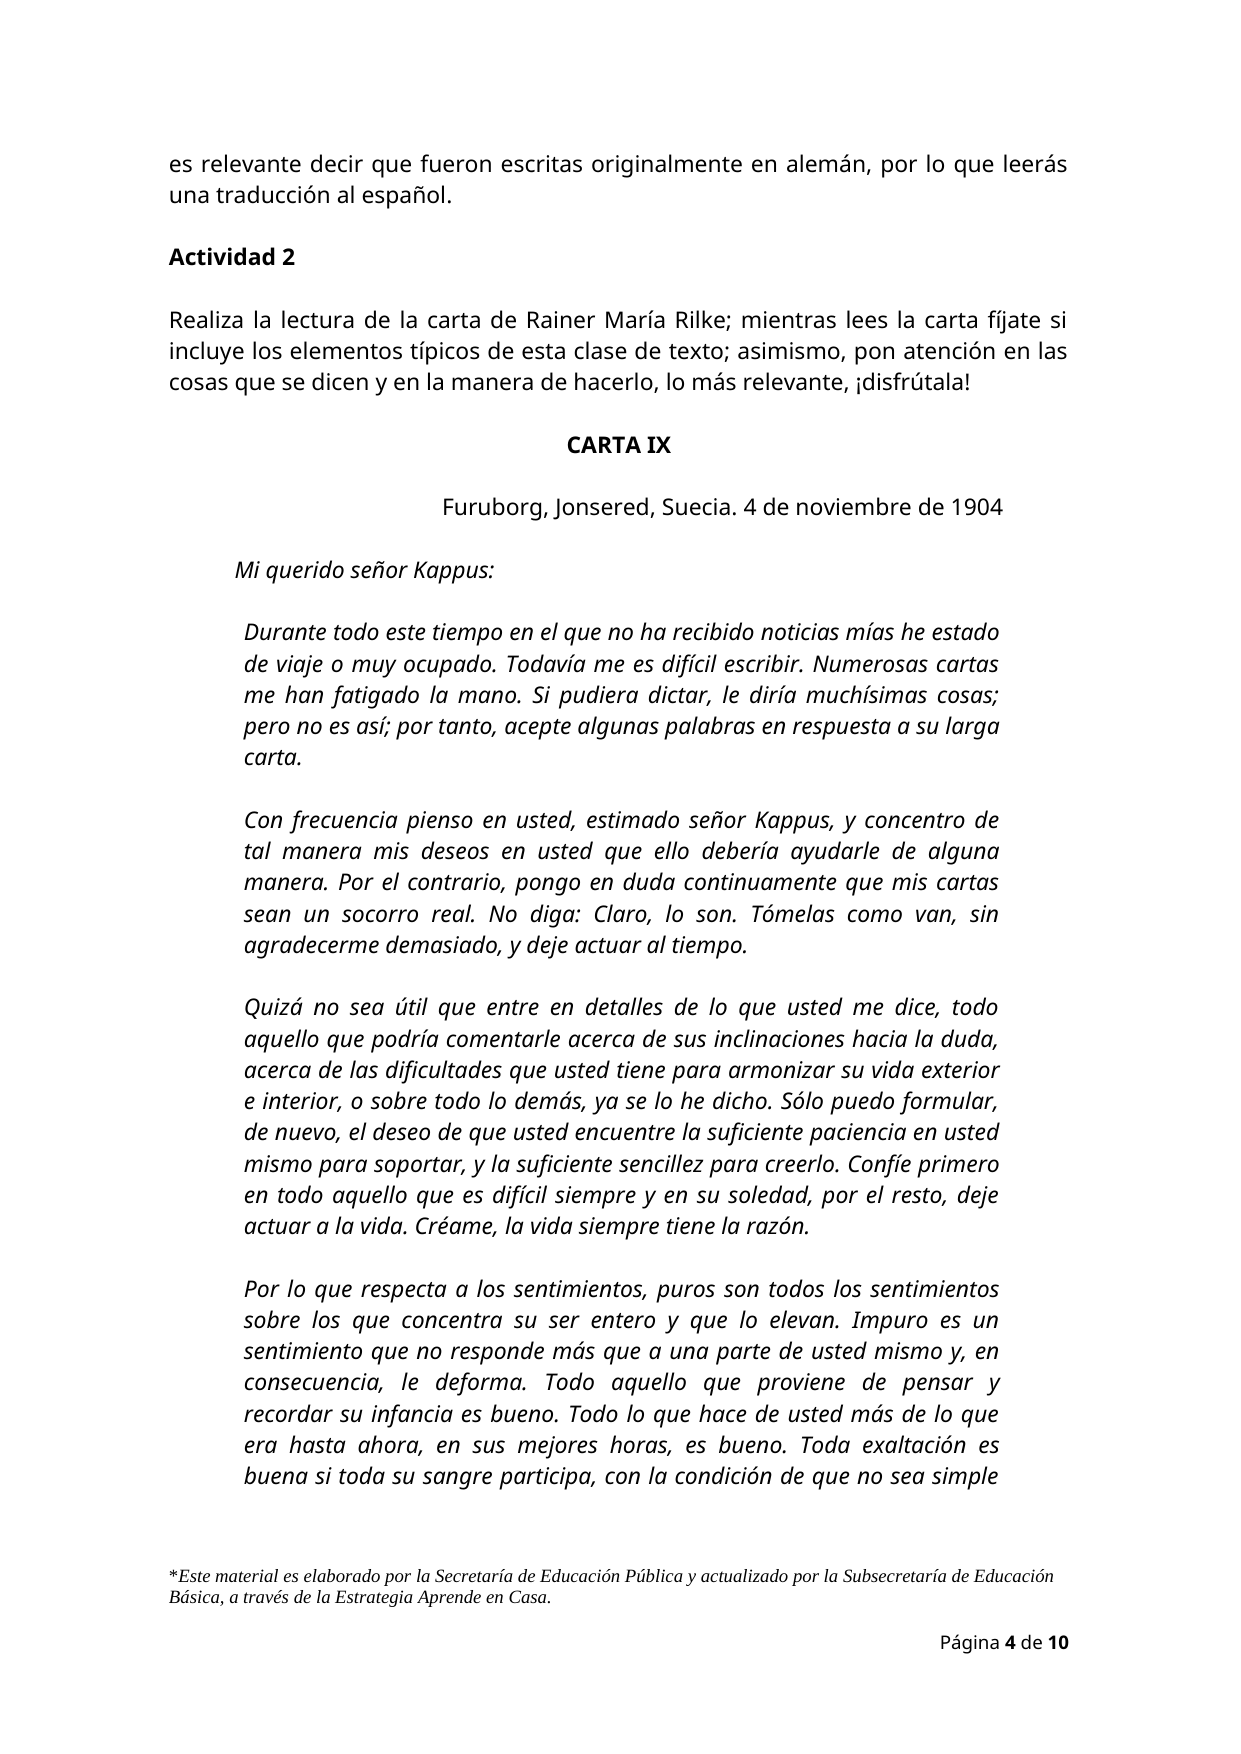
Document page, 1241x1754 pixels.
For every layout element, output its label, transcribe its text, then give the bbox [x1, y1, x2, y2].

text Con frecuencia pienso en usted, estimado señor Kappus, y concentro de tal manera mis deseos en usted que ello debería ayudarle de alguna manera. Por el contrario, pongo en duda continuamente que mis cartas sean un socorro real. No diga: Claro, lo son. Tómelas como van, sin agradecerme demasiado, y deje actuar al tiempo. [244, 804, 1003, 960]
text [169, 148, 1069, 210]
text Furuborg, Jonsered, Suecia. 4 de noviembre de 1904 [169, 491, 1003, 523]
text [244, 1273, 1003, 1491]
text Realiza la lectura de la carta de Rainer María Rilke; mientras lees la carta fíjate si incluye los elementos típicos de esta clase de texto; asimismo, pon atención en las cosas que se dicen y en la manera de hacerlo, lo más relevante, ¡disfrútala! [169, 304, 1069, 398]
text Durante todo este tiempo en el que no ha recibido noticias mías he estado de viaje o muy ocupado. Todavía me es difícil escribir. Numerosas cartas me han fatigado la mano. Si pudiera dictar, le diría muchísimas cosas; pero no es así; por tanto, acepte algunas palabras en respuesta a su larga carta. [244, 616, 1003, 773]
text Actividad 2 [169, 241, 1069, 273]
text CARTA IX [169, 429, 1069, 460]
text Mi querido señor Kappus: [234, 554, 1003, 585]
text Quizá no sea útil que entre en detalles de lo que usted me dice, todo aquello que podría comentarle acerca de sus inclinaciones hacia la duda, acerca de las dificultades que usted tiene para armonizar su vida exterior e interior, o sobre todo lo demás, ya se lo he dicho. Sólo puedo formular, de nuevo, el deseo de que usted encuentre la suficiente paciencia en usted mismo para soportar, y la suficiente sencillez para creerlo. Confíe primero en todo aquello que es difícil siempre y en su soledad, por el resto, deje actuar a la vida. Créame, la vida siempre tiene la razón. [244, 991, 1003, 1241]
